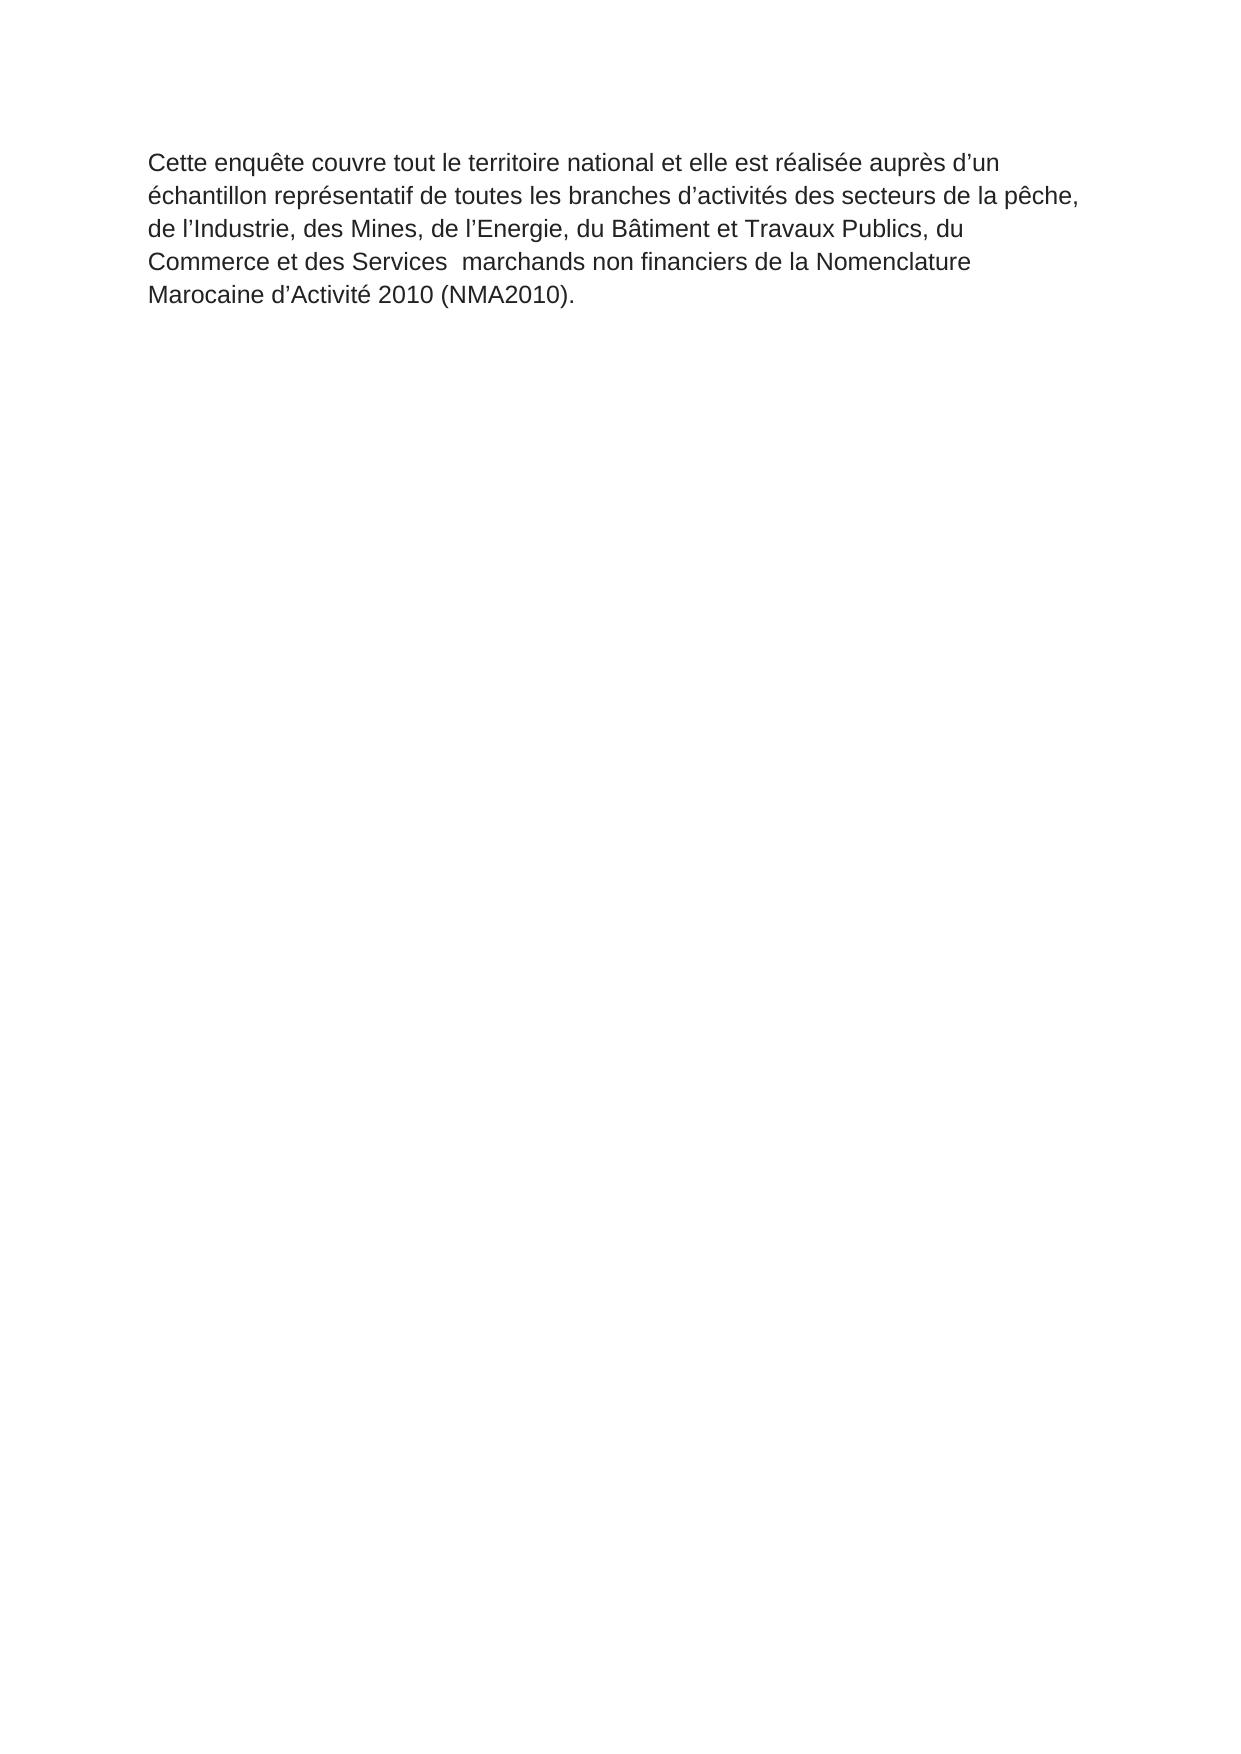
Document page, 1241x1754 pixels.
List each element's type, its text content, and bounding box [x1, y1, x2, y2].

text Cette enquête couvre tout le territoire national et elle est réalisée auprès d’un échantillon représentatif de toutes les branches d’activités des secteurs de la pêche, de l’Industrie, des Mines, de l’Energie, du Bâtiment et Travaux Publics, du Commerce et des Services marchands non financiers de la Nomenclature Marocaine d’Activité 2010 (NMA2010). [148, 148, 1093, 308]
